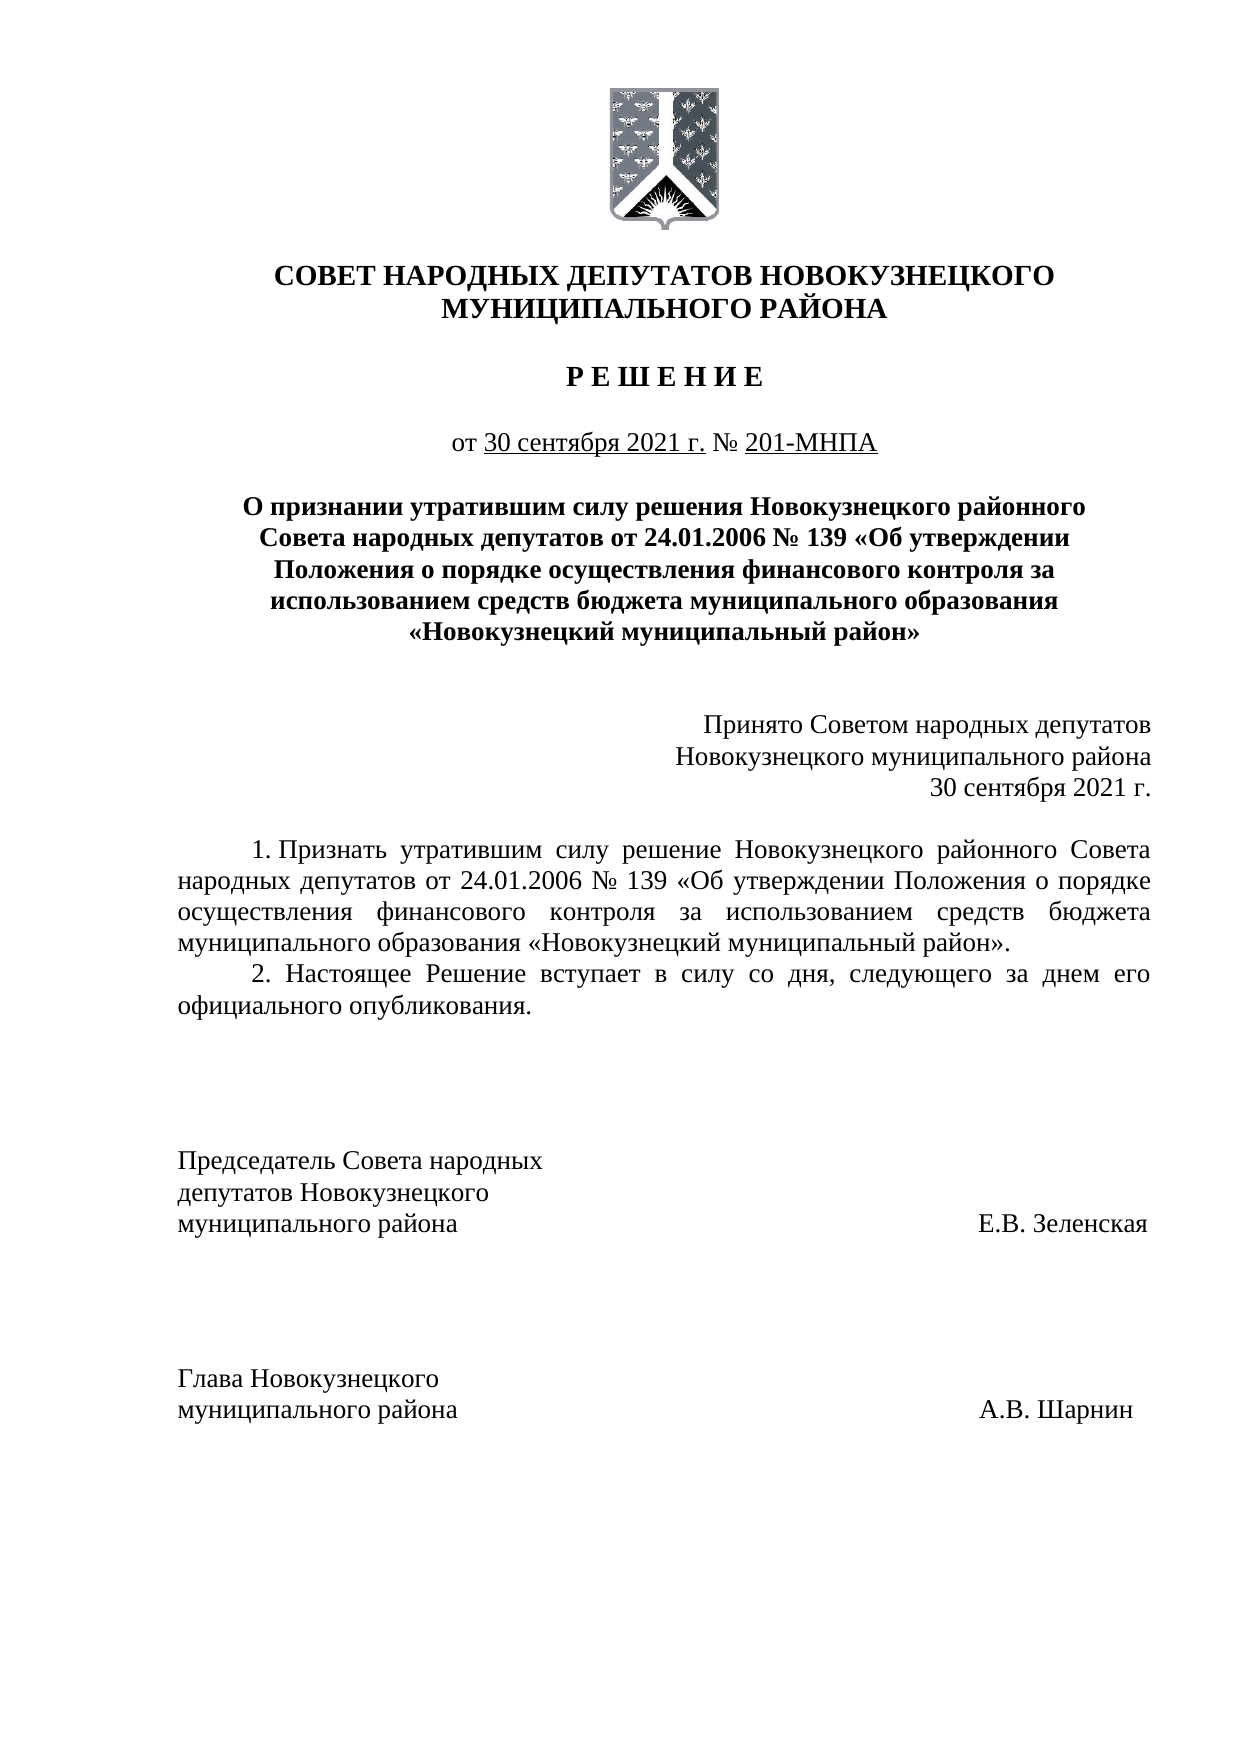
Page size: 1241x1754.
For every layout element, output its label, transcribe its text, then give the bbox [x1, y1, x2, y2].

text Положения о порядке осуществления финансового контроля за использованием средств бюджета муниципального образования «Новокузнецкий муниципальный район» [177, 553, 1152, 646]
text Председатель Совета народных [177, 1144, 1152, 1176]
list Признать утратившим силу решение Новокузнецкого районного Совета народных депутатов от 24.01.2006 № 139 «Об утверждении Положения о порядке осуществления финансового контроля за использованием средств бюджета муниципального образования «Новокузнецкий муниципальный район». [177, 833, 1152, 958]
text О признании утратившим силу решения Новокузнецкого районного [177, 490, 1152, 522]
text муниципального района Е.В. Зеленская [177, 1207, 1152, 1238]
text от 30 сентября 2021 г. № 201-МНПА [177, 426, 1152, 457]
text 2. Настоящее Решение вступает в силу со дня, следующего за днем его официального опубликования. [177, 958, 1152, 1020]
text Р Е Ш Е Н И Е [177, 359, 1152, 392]
picture [609, 88, 719, 230]
text Совета народных депутатов от 24.01.2006 № 139 «Об утверждении [177, 522, 1152, 553]
text Глава Новокузнецкого [177, 1362, 1152, 1394]
text Новокузнецкого муниципального района [177, 739, 1152, 771]
text депутатов Новокузнецкого [177, 1176, 1152, 1207]
subtitle СОВЕТ НАРОДНЫХ ДЕПУТАТОВ НОВОКУЗНЕЦКОГО МУНИЦИПАЛЬНОГО РАЙОНА [177, 258, 1152, 325]
text 30 сентября 2021 г. [177, 771, 1152, 802]
text муниципального района А.В. Шарнин [177, 1394, 1152, 1425]
text Принято Советом народных депутатов [177, 708, 1152, 739]
